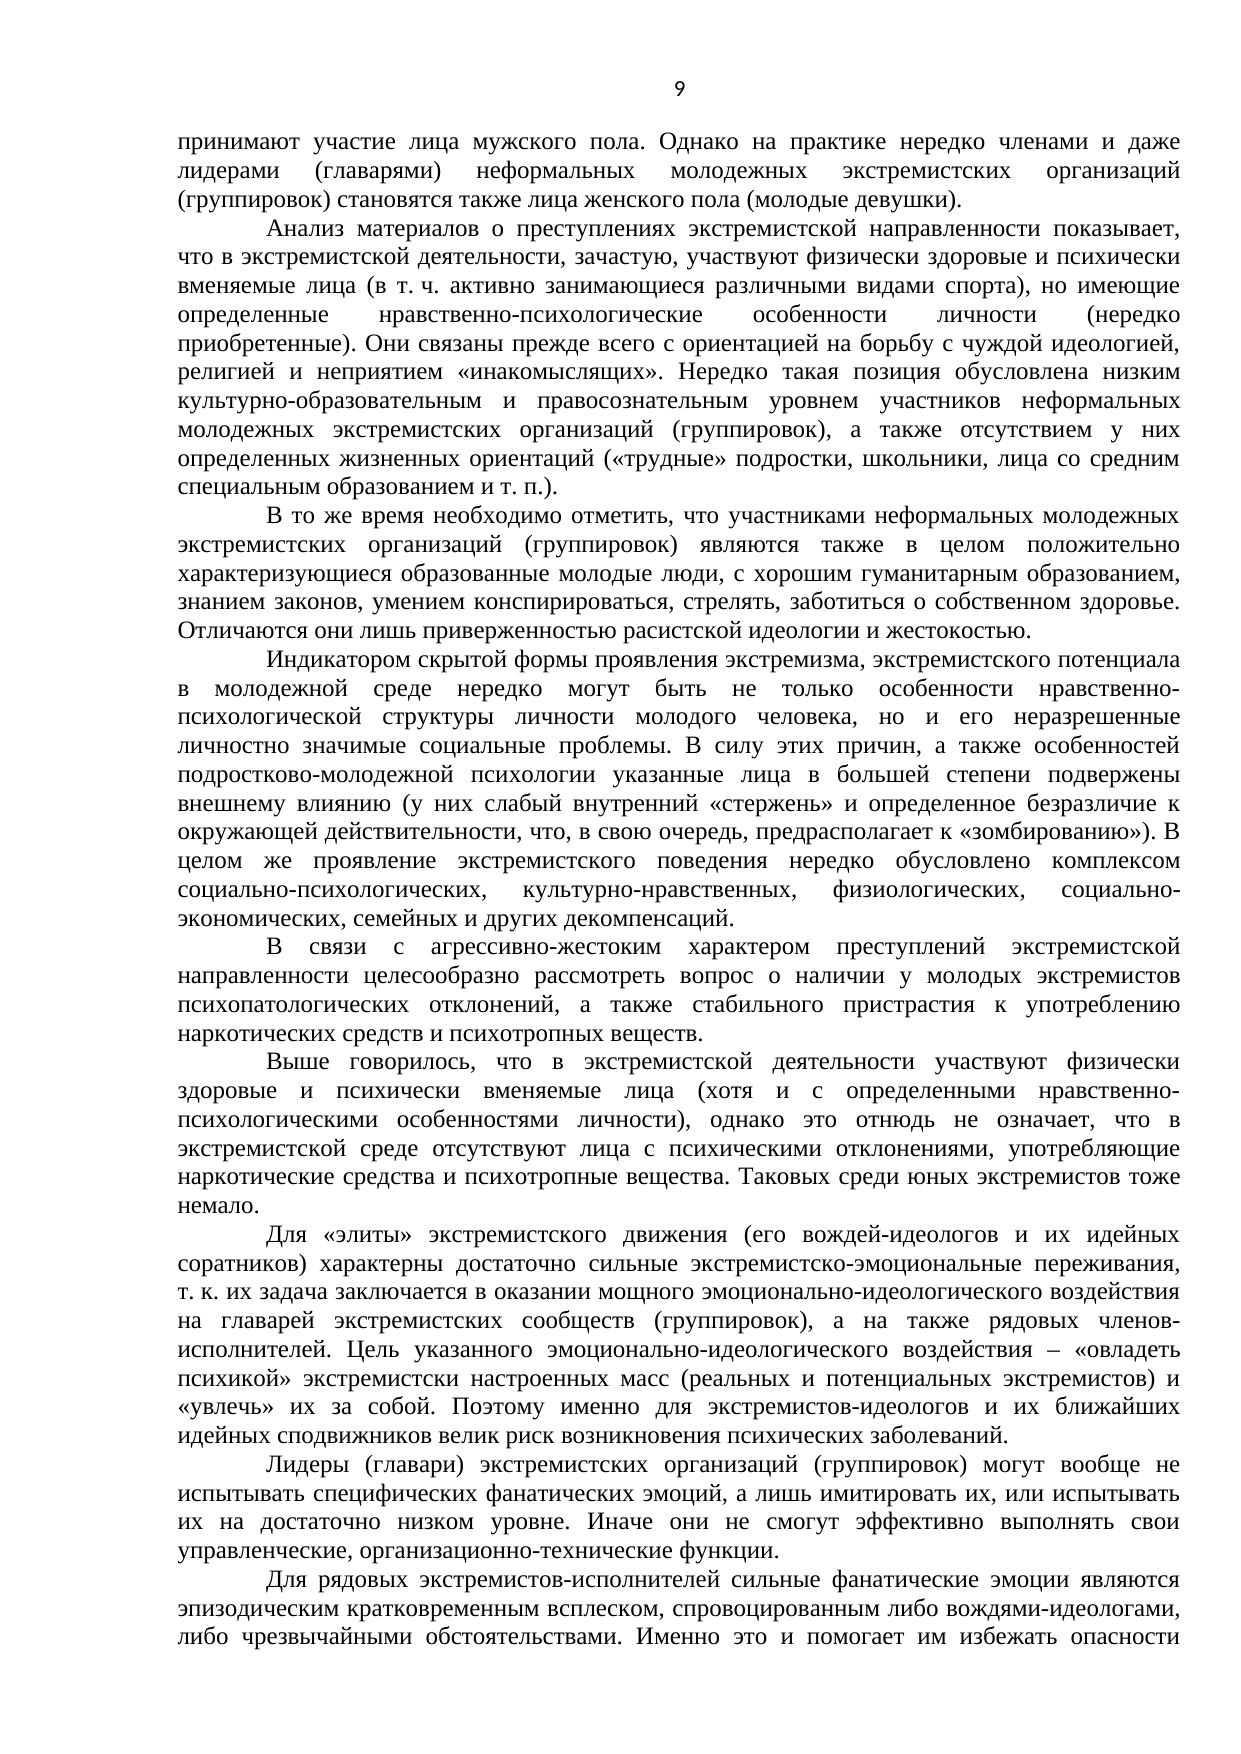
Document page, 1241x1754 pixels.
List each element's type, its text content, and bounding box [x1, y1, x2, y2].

text В то же время необходимо отметить, что участниками неформальных молодежных экстремистских организаций (группировок) являются также в целом положительно характеризующиеся образованные молодые люди, с хорошим гуманитарным образованием, знанием законов, умением конспирироваться, стрелять, заботиться о собственном здоровье. Отличаются они лишь приверженностью расистской идеологии и жестокостью. [177, 500, 1181, 644]
text В связи с агрессивно-жестоким характером преступлений экстремистской направленности целесообразно рассмотреть вопрос о наличии у молодых экстремистов психопатологических отклонений, а также стабильного пристрастия к употреблению наркотических средств и психотропных веществ. [177, 931, 1181, 1046]
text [177, 1564, 1181, 1650]
text Анализ материалов о преступлениях экстремистской направленности показывает, что в экстремистской деятельности, зачастую, участвуют физически здоровые и психически вменяемые лица (в т. ч. активно занимающиеся различными видами спорта), но имеющие определенные нравственно-психологические особенности личности (нередко приобретенные). Они связаны прежде всего с ориентацией на борьбу с чуждой идеологией, религией и неприятием «инакомыслящих». Нередко такая позиция обусловлена низким культурно-образовательным и правосознательным уровнем участников неформальных молодежных экстремистских организаций (группировок), а также отсутствием у них определенных жизненных ориентаций («трудные» подростки, школьники, лица со средним специальным образованием и т. п.). [177, 213, 1181, 500]
text Индикатором скрытой формы проявления экстремизма, экстремистского потенциала в молодежной среде нередко могут быть не только особенности нравственно-психологической структуры личности молодого человека, но и его неразрешенные личностно значимые социальные проблемы. В силу этих причин, а также особенностей подростково-молодежной психологии указанные лица в большей степени подвержены внешнему влиянию (у них слабый внутренний «стержень» и определенное безразличие к окружающей действительности, что, в свою очередь, предрасполагает к «зомбированию»). В целом же проявление экстремистского поведения нередко обусловлено комплексом социально-психологических, культурно-нравственных, физиологических, социально-экономических, семейных и других декомпенсаций. [177, 644, 1181, 931]
text Лидеры (главари) экстремистских организаций (группировок) могут вообще не испытывать специфических фанатических эмоций, а лишь имитировать их, или испытывать их на достаточно низком уровне. Иначе они не смогут эффективно выполнять свои управленческие, организационно-технические функции. [177, 1449, 1181, 1564]
text Выше говорилось, что в экстремистской деятельности участвуют физически здоровые и психически вменяемые лица (хотя и с определенными нравственно-психологическими особенностями личности), однако это отнюдь не означает, что в экстремистской среде отсутствуют лица с психическими отклонениями, употребляющие наркотические средства и психотропные вещества. Таковых среди юных экстремистов тоже немало. [177, 1046, 1181, 1219]
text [177, 126, 1181, 213]
text Для «элиты» экстремистского движения (его вождей-идеологов и их идейных соратников) характерны достаточно сильные экстремистско-эмоциональные переживания, т. к. их задача заключается в оказании мощного эмоционально-идеологического воздействия на главарей экстремистских сообществ (группировок), а на также рядовых членов-исполнителей. Цель указанного эмоционально-идеологического воздействия – «овладеть психикой» экстремистски настроенных масс (реальных и потенциальных экстремистов) и «увлечь» их за собой. Поэтому именно для экстремистов-идеологов и их ближайших идейных сподвижников велик риск возникновения психических заболеваний. [177, 1219, 1181, 1449]
